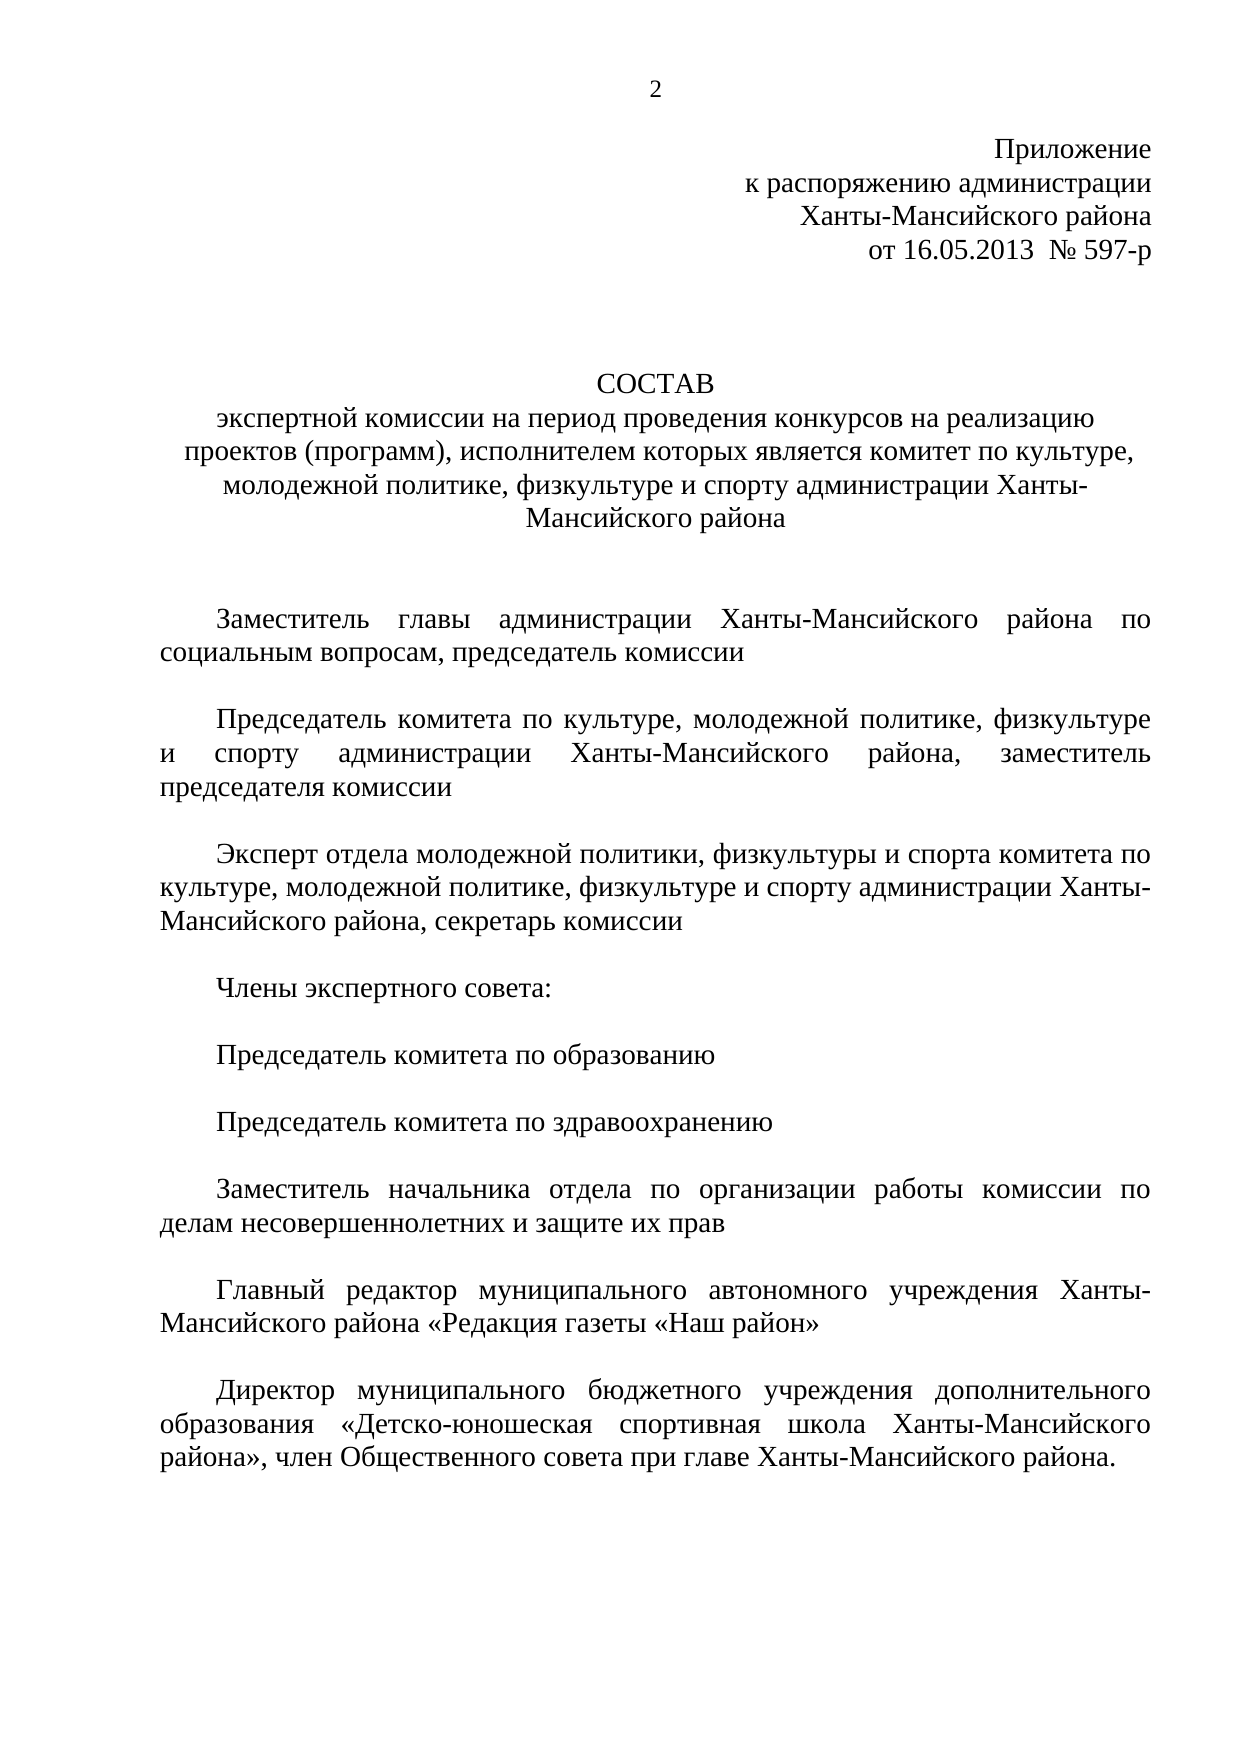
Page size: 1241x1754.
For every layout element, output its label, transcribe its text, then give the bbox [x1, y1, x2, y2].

text Приложение [159, 131, 1152, 165]
text Эксперт отдела молодежной политики, физкультуры и спорта комитета по культуре, молодежной политике, физкультуре и спорту администрации Ханты-Мансийского района, секретарь комиссии [159, 836, 1152, 936]
text Председатель комитета по образованию [159, 1037, 1152, 1071]
text к распоряжению администрации [159, 165, 1152, 198]
text Главный редактор муниципального автономного учреждения Ханты-Мансийского района «Редакция газеты «Наш район» [159, 1272, 1152, 1339]
text от 16.05.2013 № 597-р [159, 232, 1152, 266]
title экспертной комиссии на период проведения конкурсов на реализацию [159, 400, 1152, 433]
text Ханты-Мансийского района [159, 198, 1152, 232]
text Заместитель начальника отдела по организации работы комиссии по делам несовершеннолетних и защите их прав [159, 1171, 1152, 1238]
text Директор муниципального бюджетного учреждения дополнительного образования «Детско-юношеская спортивная школа Ханты-Мансийского района», член Общественного совета при главе Ханты-Мансийского района. [159, 1372, 1152, 1473]
text Председатель комитета по здравоохранению [159, 1104, 1152, 1138]
text Члены экспертного совета: [159, 970, 1152, 1003]
title проектов (программ), исполнителем которых является комитет по культуре, молодежной политике, физкультуре и спорту администрации Ханты-Мансийского района [159, 433, 1152, 534]
text Заместитель главы администрации Ханты-Мансийского района по социальным вопросам, председатель комиссии [159, 601, 1152, 668]
text Председатель комитета по культуре, молодежной политике, физкультуре и спорту администрации Ханты-Мансийского района, заместитель председателя комиссии [159, 702, 1152, 802]
title СОСТАВ [159, 366, 1152, 400]
